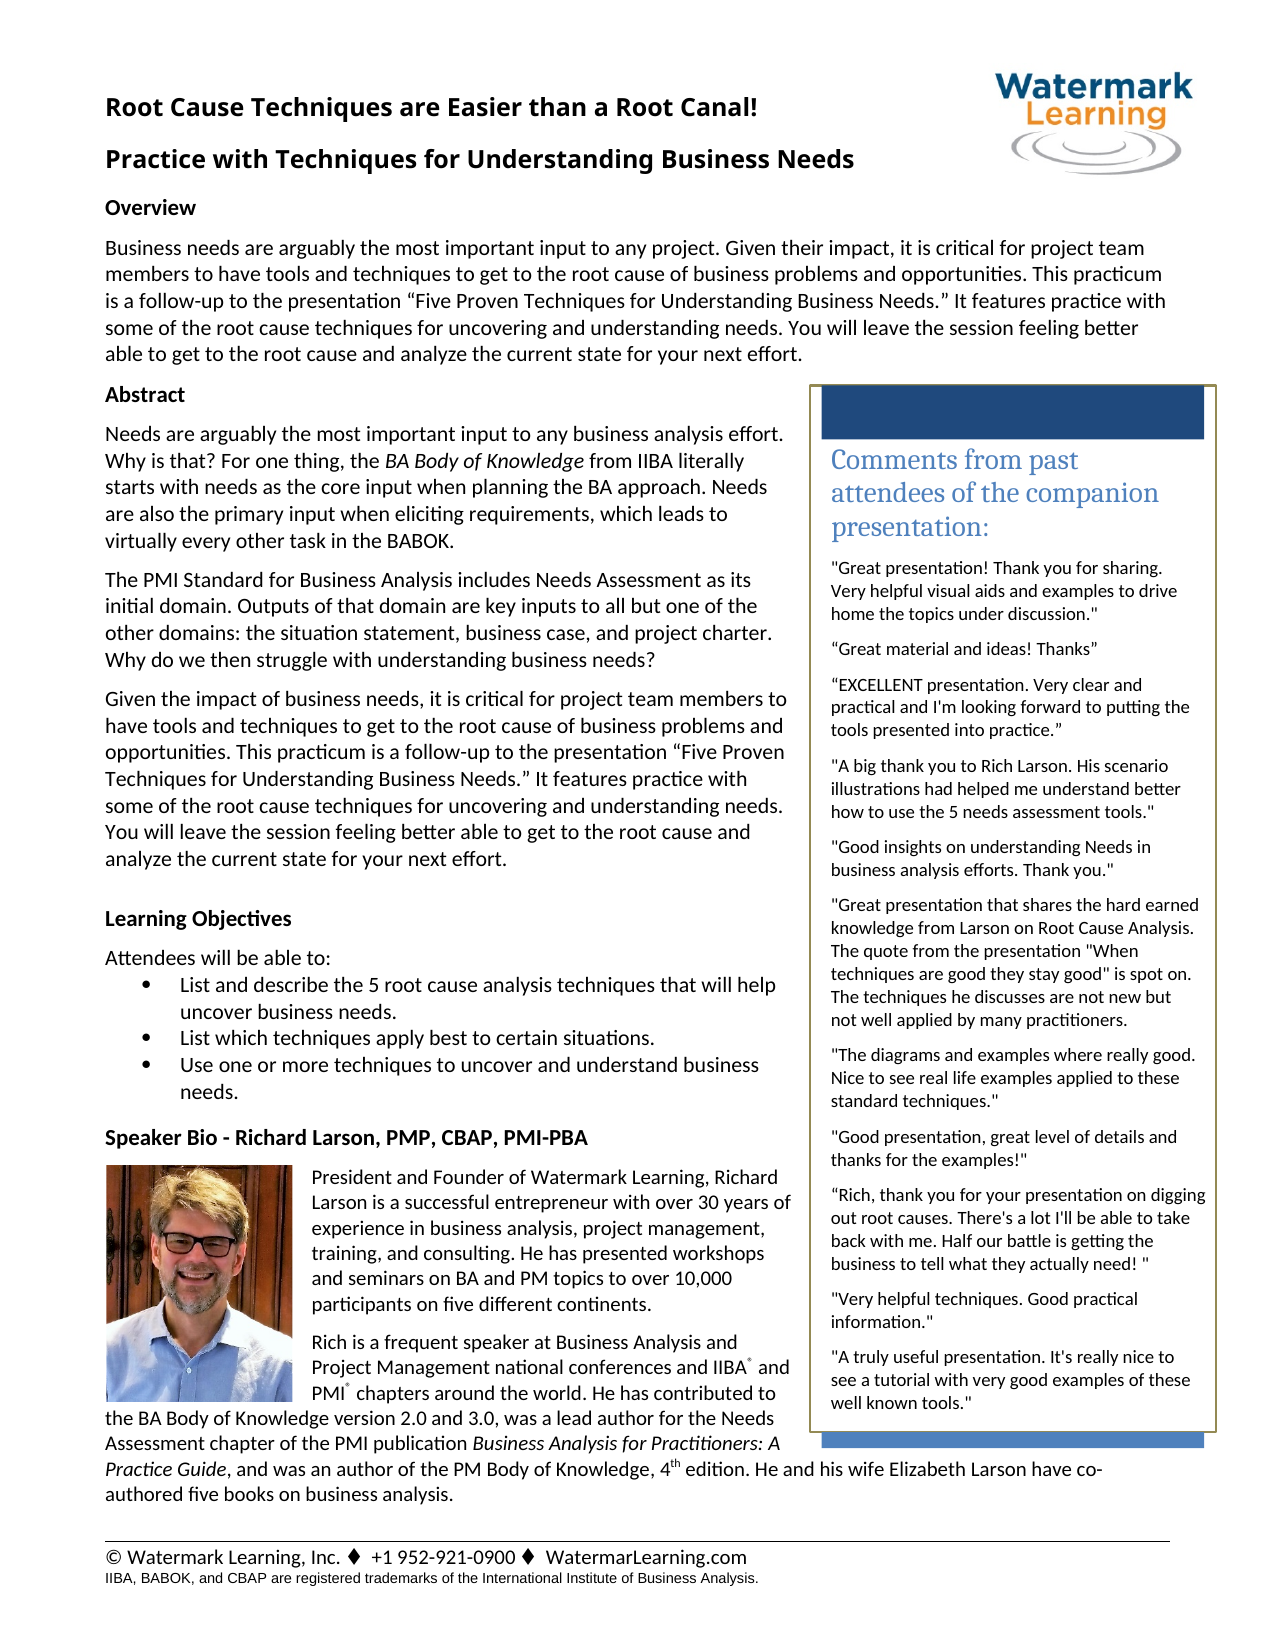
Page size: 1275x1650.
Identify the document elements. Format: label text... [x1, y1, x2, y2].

text Attendees will be able to: [105, 944, 809, 971]
text Business needs are arguably the most important input to any project. Given their impact, it is critical for project team members to have tools and techniques to get to the root cause of business problems and opportunities. This practicum is a follow-up to the presentation “Five Proven Techniques for Understanding Business Needs.” It features practice with some of the root cause techniques for uncovering and understanding needs. You will leave the session feeling better able to get to the root cause and analyze the current state for your next effort. [105, 234, 1170, 367]
text Speaker Bio - Richard Larson, PMP, CBAP, PMI-PBA [105, 1123, 809, 1151]
list List which techniques apply best to certain situations. [142, 1024, 809, 1051]
text President and Founder of Watermark Learning, Richard Larson is a successful entrepreneur with over 30 years of experience in business analysis, project management, training, and consulting. He has presented workshops and seminars on BA and PM topics to over 10,000 participants on five different continents. [105, 1164, 809, 1316]
list List and describe the 5 root cause analysis techniques that will help uncover business needs. [142, 971, 809, 1024]
text Given the impact of business needs, it is critical for project team members to have tools and techniques to get to the root cause of business problems and opportunities. This practicum is a follow-up to the presentation “Five Proven Techniques for Understanding Business Needs.” It features practice with some of the root cause techniques for uncovering and understanding needs. You will leave the session feeling better able to get to the root cause and analyze the current state for your next effort. [105, 685, 809, 872]
text The PMI Standard for Business Analysis includes Needs Assessment as its initial domain. Outputs of that domain are key inputs to all but one of the other domains: the situation statement, business case, and project charter. Why do we then struggle with understanding business needs? [105, 566, 809, 673]
text Abstract [105, 380, 1170, 408]
text Overview [105, 193, 1170, 221]
text Root Cause Techniques are Easier than a Root Canal! [105, 90, 988, 124]
list Use one or more techniques to uncover and understand business needs. [142, 1051, 809, 1104]
picture [105, 1165, 293, 1400]
text Practice with Techniques for Understanding Business Needs [105, 142, 988, 176]
text Learning Objectives [105, 904, 809, 932]
picture [988, 63, 1199, 179]
text Rich is a frequent speaker at Business Analysis and Project Management national conferences and IIBA® and PMI® chapters around the world. He has contributed to the BA Body of Knowledge version 2.0 and 3.0, was a lead author for the Needs Assessment chapter of the PMI publication Business Analysis for Practitioners: A Practice Guide, and was an author of the PM Body of Knowledge, 4th edition. He and his wife Elizabeth Larson have co-authored five books on business analysis. [105, 1329, 1164, 1507]
text Needs are arguably the most important input to any business analysis effort. Why is that? For one thing, the BA Body of Knowledge from IIBA literally starts with needs as the core input when planning the BA approach. Needs are also the primary input when eliciting requirements, which leads to virtually every other task in the BABOK. [105, 420, 809, 553]
